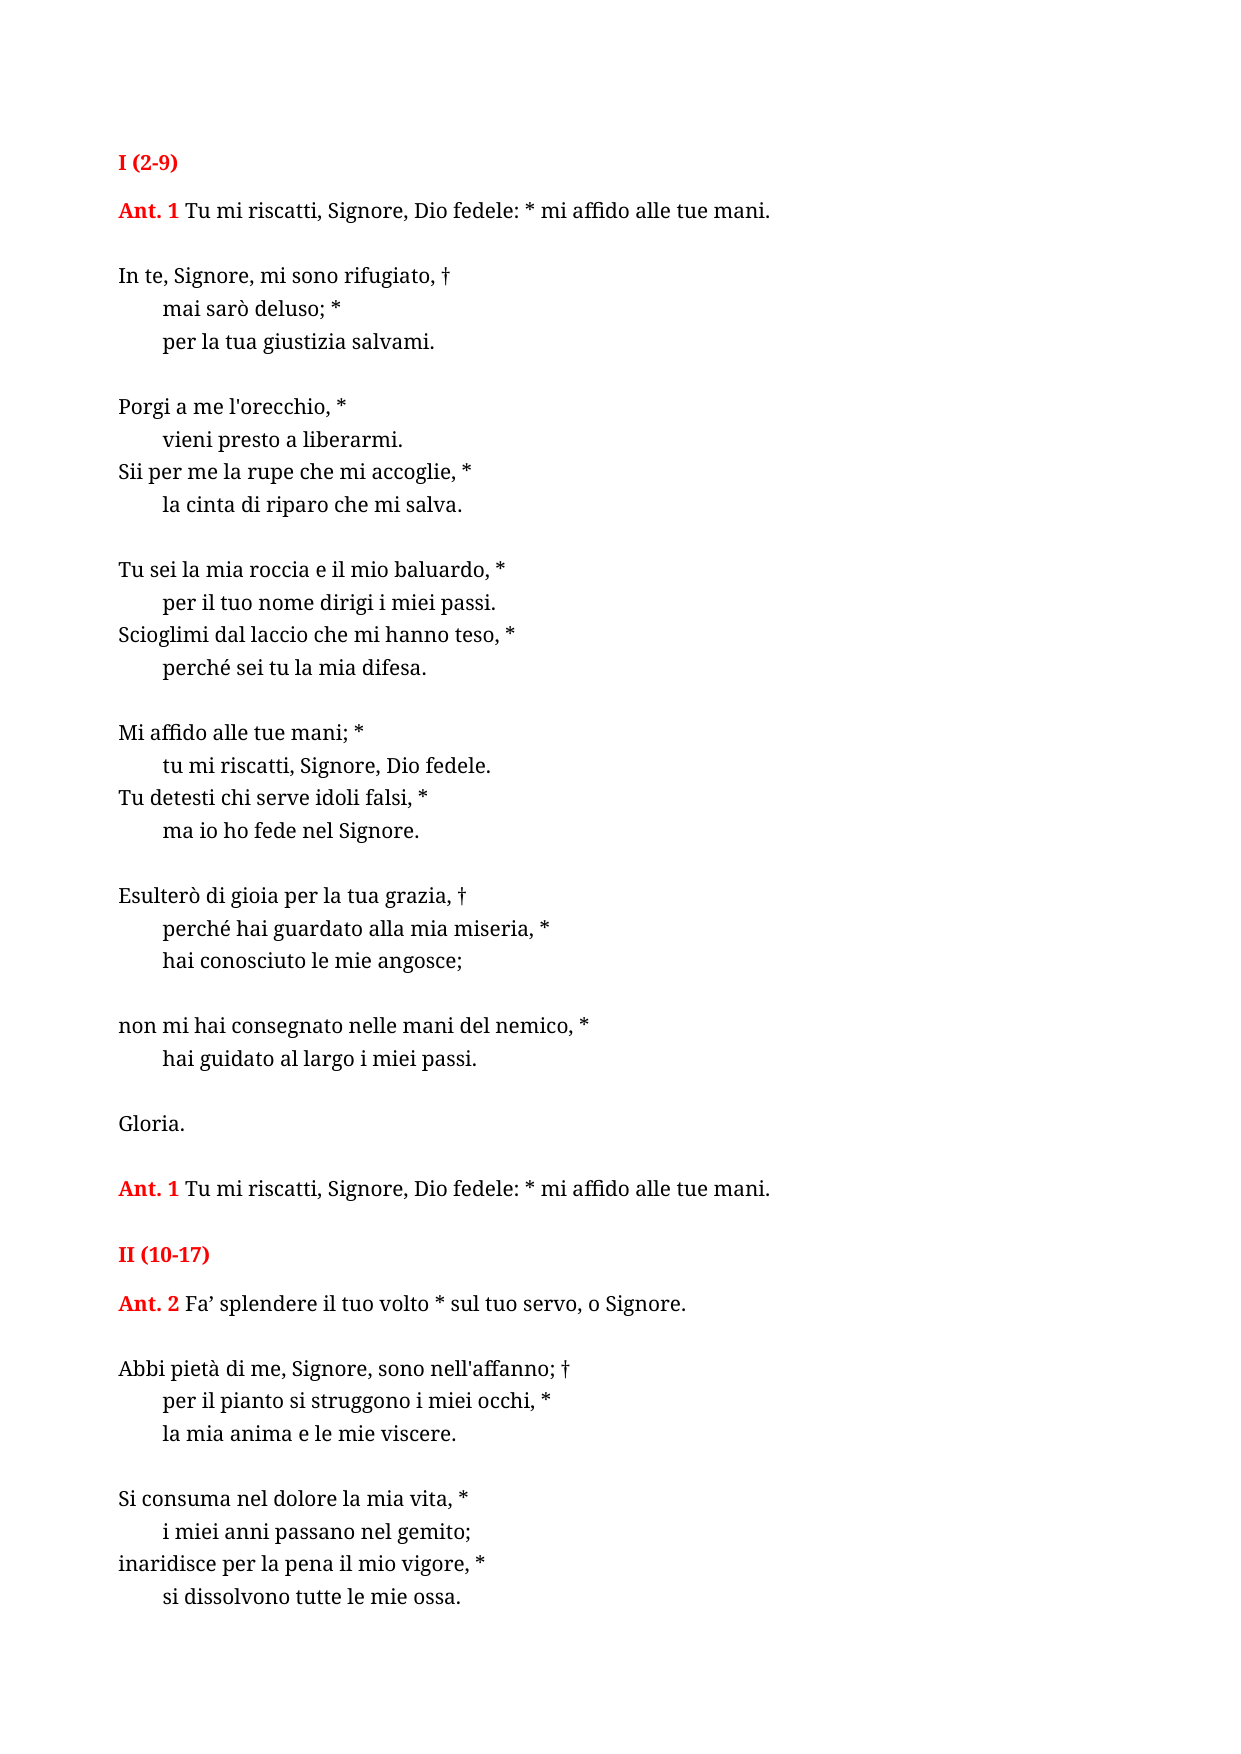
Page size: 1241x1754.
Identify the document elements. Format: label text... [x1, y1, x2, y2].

text Gloria. [118, 1109, 1122, 1138]
text Mi affido alle tue mani; * [118, 718, 1122, 747]
text I (2-9) [118, 148, 1122, 176]
text la mia anima e le mie viscere. [118, 1419, 1122, 1447]
text mai sarò deluso; * [118, 294, 1122, 323]
text i miei anni passano nel gemito; [118, 1517, 1122, 1545]
text la cinta di riparo che mi salva. [118, 490, 1122, 518]
text vieni presto a liberarmi. [118, 425, 1122, 453]
text II (10-17) [118, 1240, 1122, 1268]
text In te, Signore, mi sono rifugiato, † [118, 262, 1122, 290]
text perché sei tu la mia difesa. [118, 653, 1122, 681]
text per la tua giustizia salvami. [118, 327, 1122, 355]
text Porgi a me l'orecchio, * [118, 392, 1122, 421]
text tu mi riscatti, Signore, Dio fedele. [118, 751, 1122, 779]
text per il tuo nome dirigi i miei passi. [118, 588, 1122, 616]
text Abbi pietà di me, Signore, sono nell'affanno; † [118, 1354, 1122, 1382]
text perché hai guardato alla mia miseria, * [118, 914, 1122, 942]
text hai guidato al largo i miei passi. [118, 1044, 1122, 1073]
text ma io ho fede nel Signore. [118, 816, 1122, 844]
text hai conosciuto le mie angosce; [118, 946, 1122, 975]
text Sii per me la rupe che mi accoglie, * [118, 457, 1122, 486]
text Tu sei la mia roccia e il mio baluardo, * [118, 555, 1122, 583]
text Ant. 1 Tu mi riscatti, Signore, Dio fedele: * mi affido alle tue mani. [118, 1174, 1122, 1203]
text Ant. 1 Tu mi riscatti, Signore, Dio fedele: * mi affido alle tue mani. [118, 196, 1122, 225]
text inaridisce per la pena il mio vigore, * [118, 1549, 1122, 1578]
text Si consuma nel dolore la mia vita, * [118, 1484, 1122, 1513]
text Scioglimi dal laccio che mi hanno teso, * [118, 620, 1122, 649]
text si dissolvono tutte le mie ossa. [118, 1582, 1122, 1611]
text Tu detesti chi serve idoli falsi, * [118, 783, 1122, 812]
text Esulterò di gioia per la tua grazia, † [118, 881, 1122, 909]
text per il pianto si struggono i miei occhi, * [118, 1386, 1122, 1415]
text Ant. 2 Fa’ splendere il tuo volto * sul tuo servo, o Signore. [118, 1289, 1122, 1317]
text non mi hai consegnato nelle mani del nemico, * [118, 1012, 1122, 1040]
